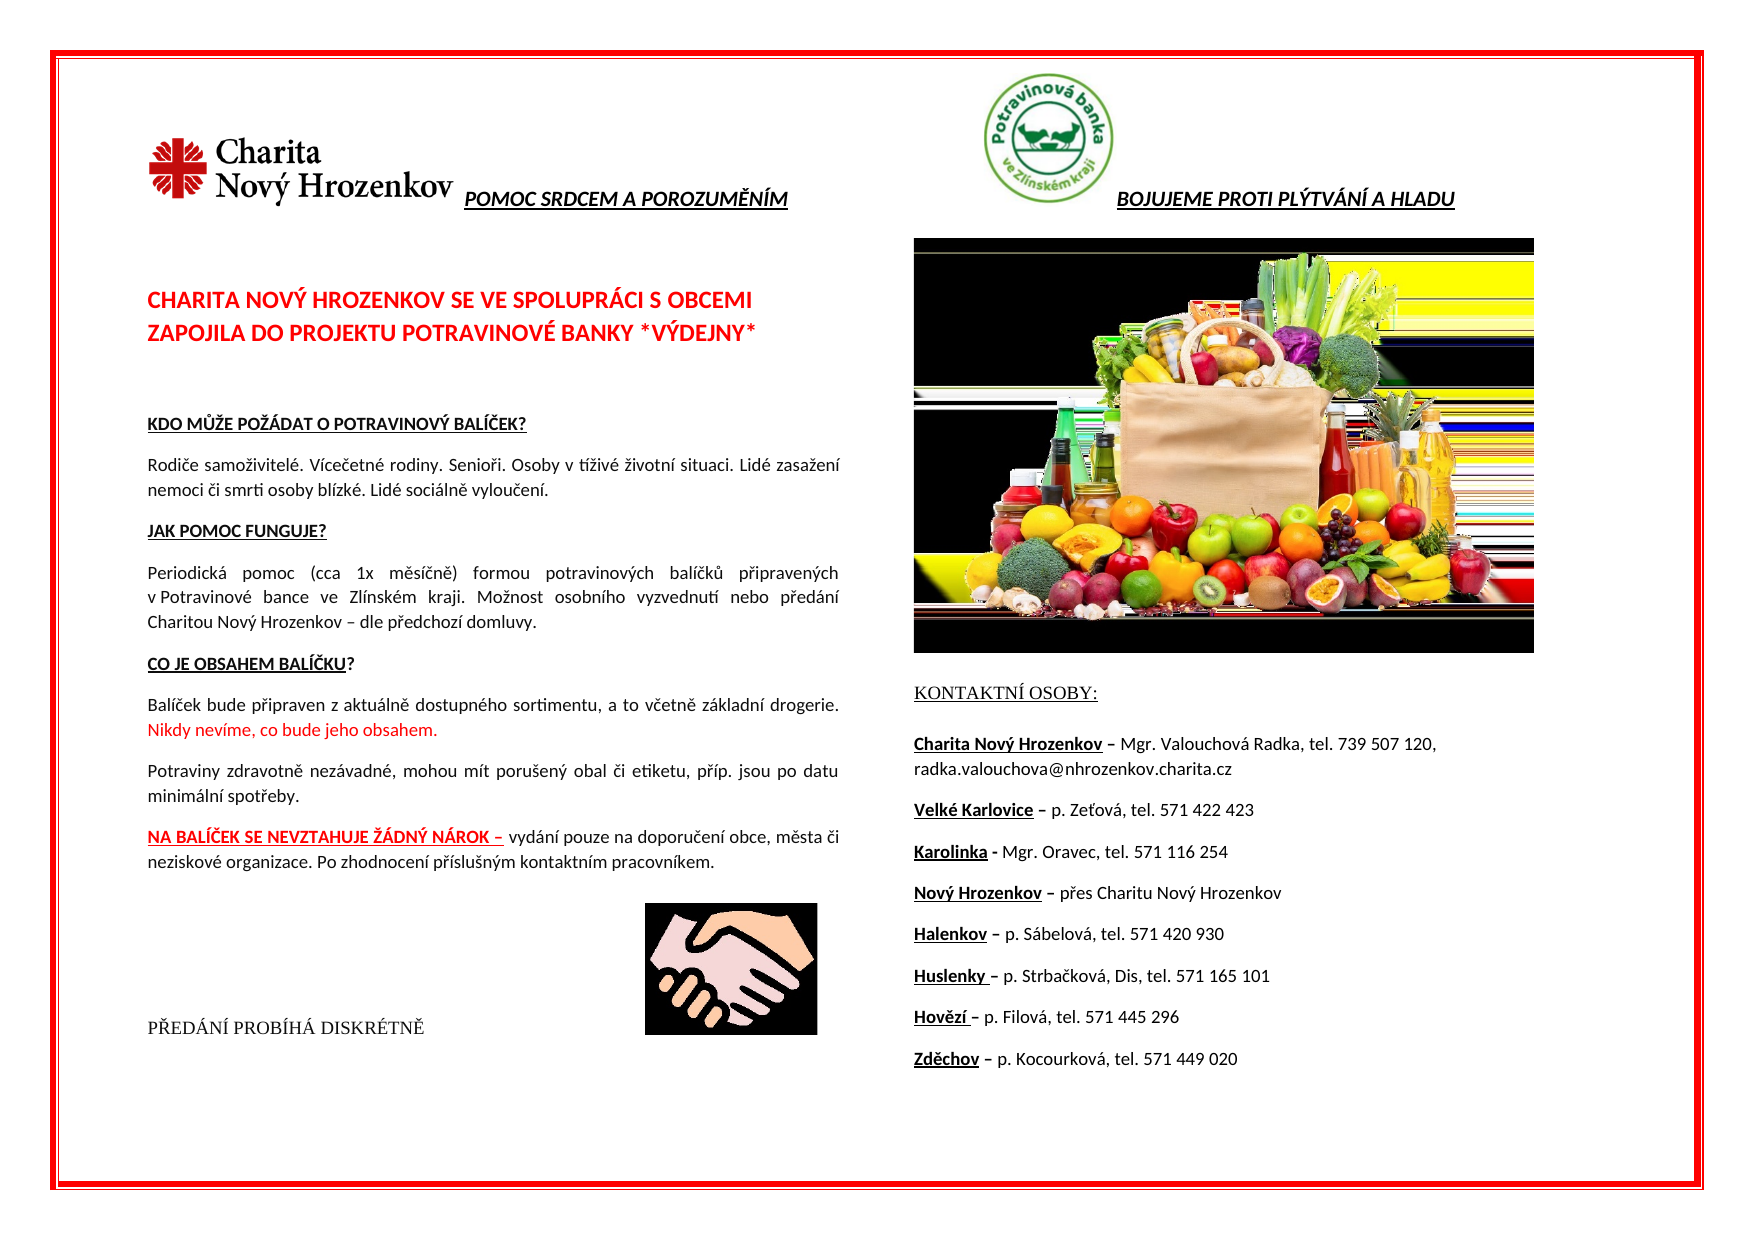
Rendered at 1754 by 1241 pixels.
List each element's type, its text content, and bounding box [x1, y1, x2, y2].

text Periodická pomoc (cca 1x měsíčně) formou potravinových balíčků připravených v Potravinové bance ve Zlínském kraji. Možnost osobního vyzvednutí nebo předání Charitou Nový Hrozenkov – dle předchozí domluvy. [147, 561, 840, 633]
picture [645, 903, 818, 1035]
text NA BALÍČEK SE NEVZTAHUJE ŽÁDNÝ NÁROK – vydání pouze na doporučení obce, města či neziskové organizace. Po zhodnocení příslušným kontaktním pracovníkem. [147, 825, 840, 873]
text Balíček bude připraven z aktuálně dostupného sortimentu, a to včetně základní drogerie. Nikdy nevíme, co bude jeho obsahem. [147, 693, 840, 741]
text Velké Karlovice – p. Zeťová, tel. 571 422 423 [914, 798, 1606, 821]
text Huslenky – p. Strbačková, Dis, tel. 571 165 101 [914, 964, 1606, 987]
text Charita Nový Hrozenkov – Mgr. Valouchová Radka, tel. 739 507 120, radka.valouchova@nhrozenkov.charita.cz [914, 732, 1606, 780]
text Rodiče samoživitelé. Vícečetné rodiny. Senioři. Osoby v tíživé životní situaci. Lidé zasažení nemoci či smrti osoby blízké. Lidé sociálně vyloučení. [147, 453, 840, 501]
text KDO MŮŽE POŽÁDAT O POTRAVINOVÝ BALÍČEK? [147, 412, 840, 435]
picture [147, 136, 455, 207]
text CHARITA NOVÝ HROZENKOV SE VE SPOLUPRÁCI S OBCEMI ZAPOJILA DO PROJEKTU POTRAVINOVÉ BANKY *VÝDEJNY* [147, 284, 828, 348]
text Nový Hrozenkov – přes Charitu Nový Hrozenkov [914, 881, 1606, 904]
text Halenkov – p. Sábelová, tel. 571 420 930 [914, 923, 1606, 946]
picture [983, 73, 1117, 207]
text PŘEDÁNÍ PROBÍHÁ DISKRÉTNĚ [147, 904, 840, 1038]
text JAK POMOC FUNGUJE? [147, 519, 840, 542]
text Karolinka - Mgr. Oravec, tel. 571 116 254 [914, 840, 1606, 863]
text CO JE OBSAHEM BALÍČKU? [147, 652, 840, 674]
text KONTAKTNÍ OSOBY: [914, 682, 1606, 703]
picture [913, 238, 1534, 653]
text Potraviny zdravotně nezávadné, mohou mít porušený obal či etiketu, příp. jsou po datu minimální spotřeby. [147, 759, 840, 807]
text Zděchov – p. Kocourková, tel. 571 449 020 [914, 1047, 1606, 1069]
text Hovězí – p. Filová, tel. 571 445 296 [914, 1005, 1606, 1028]
